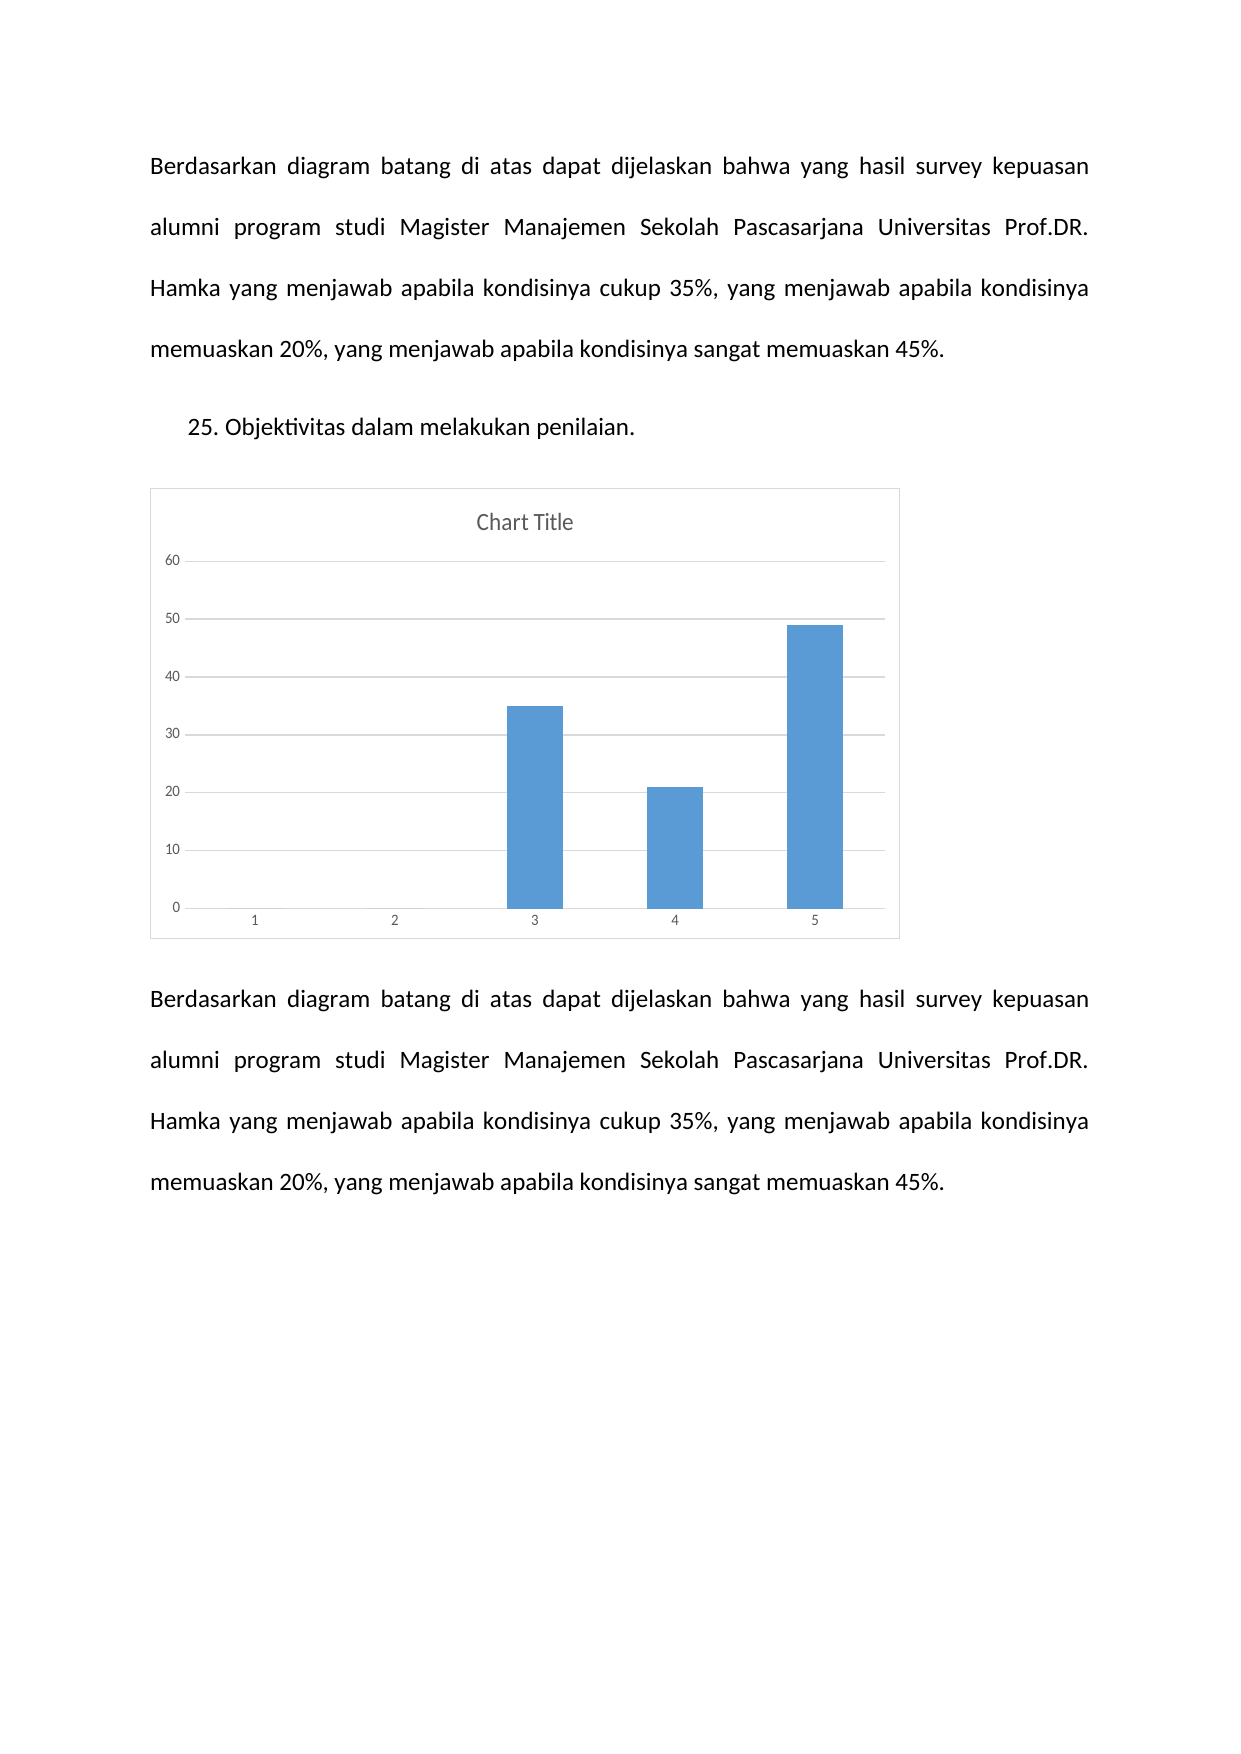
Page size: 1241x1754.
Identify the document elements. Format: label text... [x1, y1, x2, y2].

list Objektivitas dalam melakukan penilaian. [187, 411, 1090, 441]
text Berdasarkan diagram batang di atas dapat dijelaskan bahwa yang hasil survey kepuasan alumni program studi Magister Manajemen Sekolah Pascasarjana Universitas Prof.DR. Hamka yang menjawab apabila kondisinya cukup 35%, yang menjawab apabila kondisinya memuaskan 20%, yang menjawab apabila kondisinya sangat memuaskan 45%. [150, 983, 1090, 1197]
text Berdasarkan diagram batang di atas dapat dijelaskan bahwa yang hasil survey kepuasan alumni program studi Magister Manajemen Sekolah Pascasarjana Universitas Prof.DR. Hamka yang menjawab apabila kondisinya cukup 35%, yang menjawab apabila kondisinya memuaskan 20%, yang menjawab apabila kondisinya sangat memuaskan 45%. [150, 150, 1090, 364]
